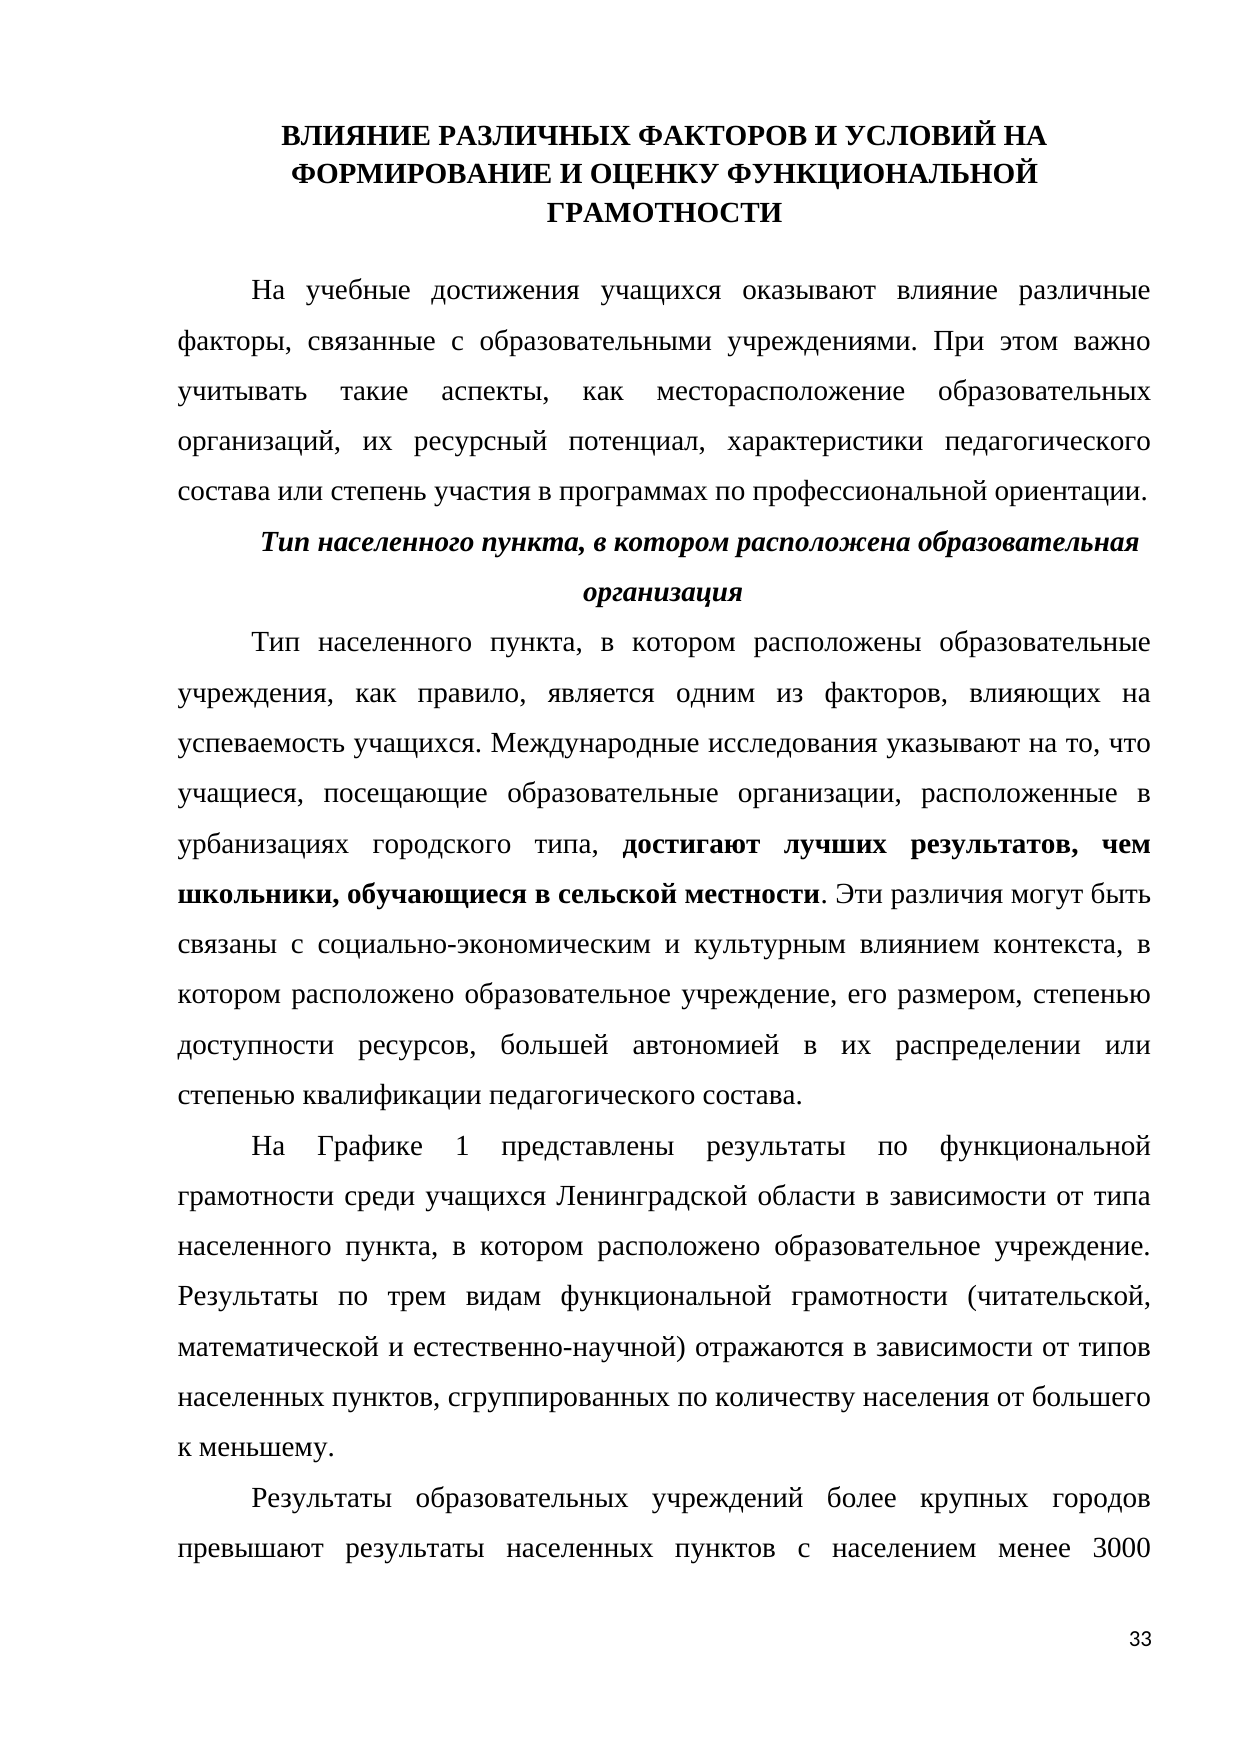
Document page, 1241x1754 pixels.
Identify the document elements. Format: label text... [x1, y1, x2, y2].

text На учебные достижения учащихся оказывают влияние различные факторы, связанные с образовательными учреждениями. При этом важно учитывать такие аспекты, как месторасположение образовательных организаций, их ресурсный потенциал, характеристики педагогического состава или степень участия в программах по профессиональной ориентации. [177, 272, 1152, 507]
text Тип населенного пункта, в котором расположена образовательная организация [177, 524, 1152, 608]
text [177, 1480, 1152, 1564]
text Тип населенного пункта, в котором расположены образовательные учреждения, как правило, является одним из факторов, влияющих на успеваемость учащихся. Международные исследования указывают на то, что учащиеся, посещающие образовательные организации, расположенные в урбанизациях городского типа, достигают лучших результатов, чем школьники, обучающиеся в сельской местности. Эти различия могут быть связаны с социально-экономическим и культурным влиянием контекста, в котором расположено образовательное учреждение, его размером, степенью доступности ресурсов, большей автономией в их распределении или степенью квалификации педагогического состава. [177, 624, 1152, 1111]
text На Графике 1 представлены результаты по функциональной грамотности среди учащихся Ленинградской области в зависимости от типа населенного пункта, в котором расположено образовательное учреждение. Результаты по трем видам функциональной грамотности (читательской, математической и естественно-научной) отражаются в зависимости от типов населенных пунктов, сгруппированных по количеству населения от большего к меньшему. [177, 1128, 1152, 1463]
text ВЛИЯНИЕ РАЗЛИЧНЫХ ФАКТОРОВ И УСЛОВИЙ НА ФОРМИРОВАНИЕ И ОЦЕНКУ ФУНКЦИОНАЛЬНОЙ ГРАМОТНОСТИ [177, 118, 1152, 229]
